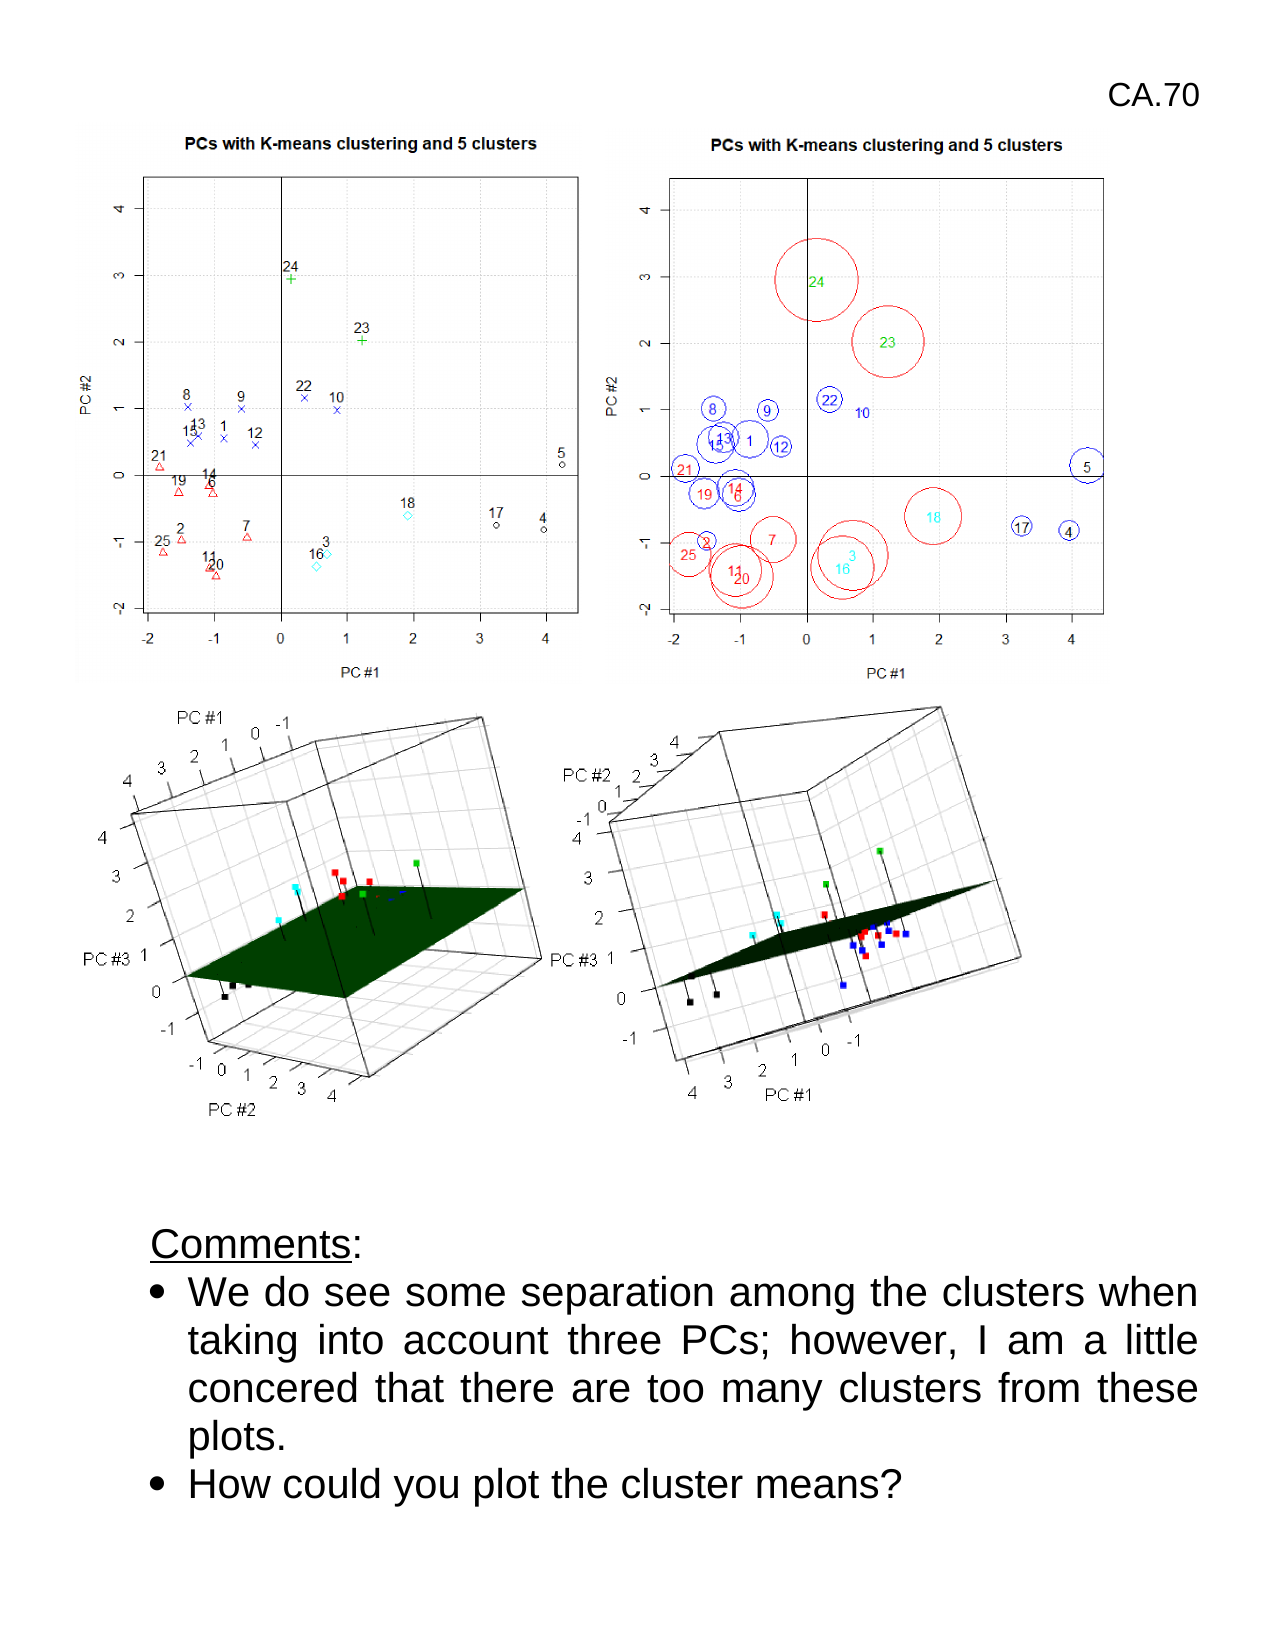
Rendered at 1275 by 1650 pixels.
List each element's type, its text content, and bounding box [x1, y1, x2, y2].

picture [75, 122, 1030, 1124]
list We do see some separation among the clusters when taking into account three PCs; however, I am a little concered that there are too many clusters from these plots. [150, 1268, 1200, 1459]
picture [605, 128, 1110, 684]
list How could you plot the cluster means? [150, 1459, 1200, 1508]
text Comments: [150, 1220, 1200, 1268]
